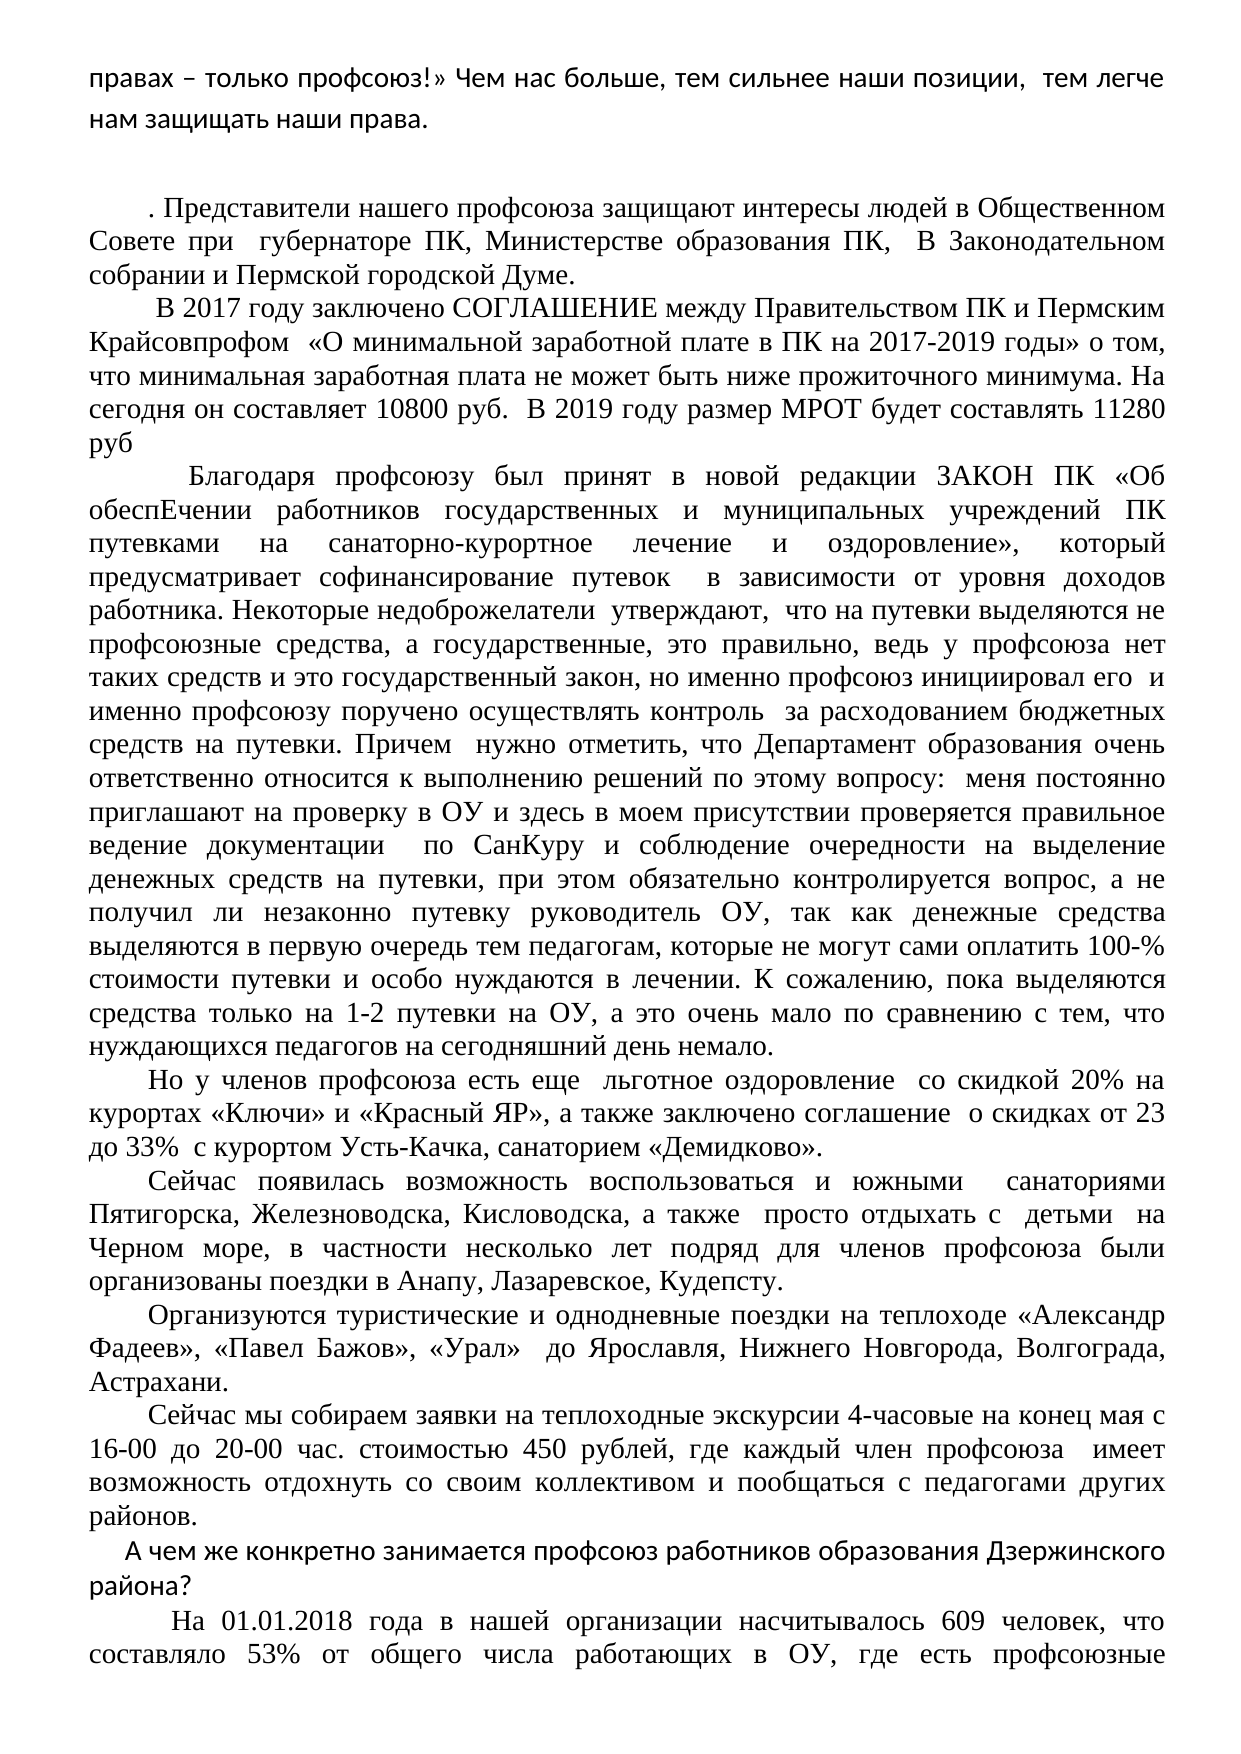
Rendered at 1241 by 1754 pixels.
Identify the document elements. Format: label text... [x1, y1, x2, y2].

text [89, 59, 1167, 136]
text Благодаря профсоюзу был принят в новой редакции ЗАКОН ПК «Об обеспЕчении работников государственных и муниципальных учреждений ПК путевками на санаторно-курортное лечение и оздоровление», который предусматривает софинансирование путевок в зависимости от уровня доходов работника. Некоторые недоброжелатели утверждают, что на путевки выделяются не профсоюзные средства, а государственные, это правильно, ведь у профсоюза нет таких средств и это государственный закон, но именно профсоюз инициировал его и именно профсоюзу поручено осуществлять контроль за расходованием бюджетных средств на путевки. Причем нужно отметить, что Департамент образования очень ответственно относится к выполнению решений по этому вопросу: меня постоянно приглашают на проверку в ОУ и здесь в моем присутствии проверяется правильное ведение документации по СанКуру и соблюдение очередности на выделение денежных средств на путевки, при этом обязательно контролируется вопрос, а не получил ли незаконно путевку руководитель ОУ, так как денежные средства выделяются в первую очередь тем педагогам, которые не могут сами оплатить 100-% стоимости путевки и особо нуждаются в лечении. К сожалению, пока выделяются средства только на 1-2 путевки на ОУ, а это очень мало по сравнению с тем, что нуждающихся педагогов на сегодняшний день немало. [89, 458, 1167, 1062]
text Организуются туристические и однодневные поездки на теплоходе «Александр Фадеев», «Павел Бажов», «Урал» до Ярославля, Нижнего Новгорода, Волгограда, Астрахани. [89, 1297, 1167, 1397]
text А чем же конкретно занимается профсоюз работников образования Дзержинского района? [89, 1532, 1167, 1603]
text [89, 1603, 1167, 1670]
text Сейчас мы собираем заявки на теплоходные экскурсии 4-часовые на конец мая с 16-00 до 20-00 час. стоимостью 450 рублей, где каждый член профсоюза имеет возможность отдохнуть со своим коллективом и пообщаться с педагогами других районов. [89, 1397, 1167, 1532]
text Но у членов профсоюза есть еще льготное оздоровление со скидкой 20% на курортах «Ключи» и «Красный ЯР», а также заключено соглашение о скидках от 23 до 33% с курортом Усть-Качка, санаторием «Демидково». [89, 1062, 1167, 1163]
text В 2017 году заключено СОГЛАШЕНИЕ между Правительством ПК и Пермским Крайсовпрофом «О минимальной заработной плате в ПК на 2017-2019 годы» о том, что минимальная заработная плата не может быть ниже прожиточного минимума. На сегодня он составляет 10800 руб. В 2019 году размер МРОТ будет составлять 11280 руб [89, 291, 1167, 458]
text Сейчас появилась возможность воспользоваться и южными санаториями Пятигорска, Железноводска, Кисловодска, а также просто отдыхать с детьми на Черном море, в частности несколько лет подряд для членов профсоюза были организованы поездки в Анапу, Лазаревское, Кудепсту. [89, 1163, 1167, 1297]
text . Представители нашего профсоюза защищают интересы людей в Общественном Совете при губернаторе ПК, Министерстве образования ПК, В Законодательном собрании и Пермской городской Думе. [89, 190, 1167, 291]
